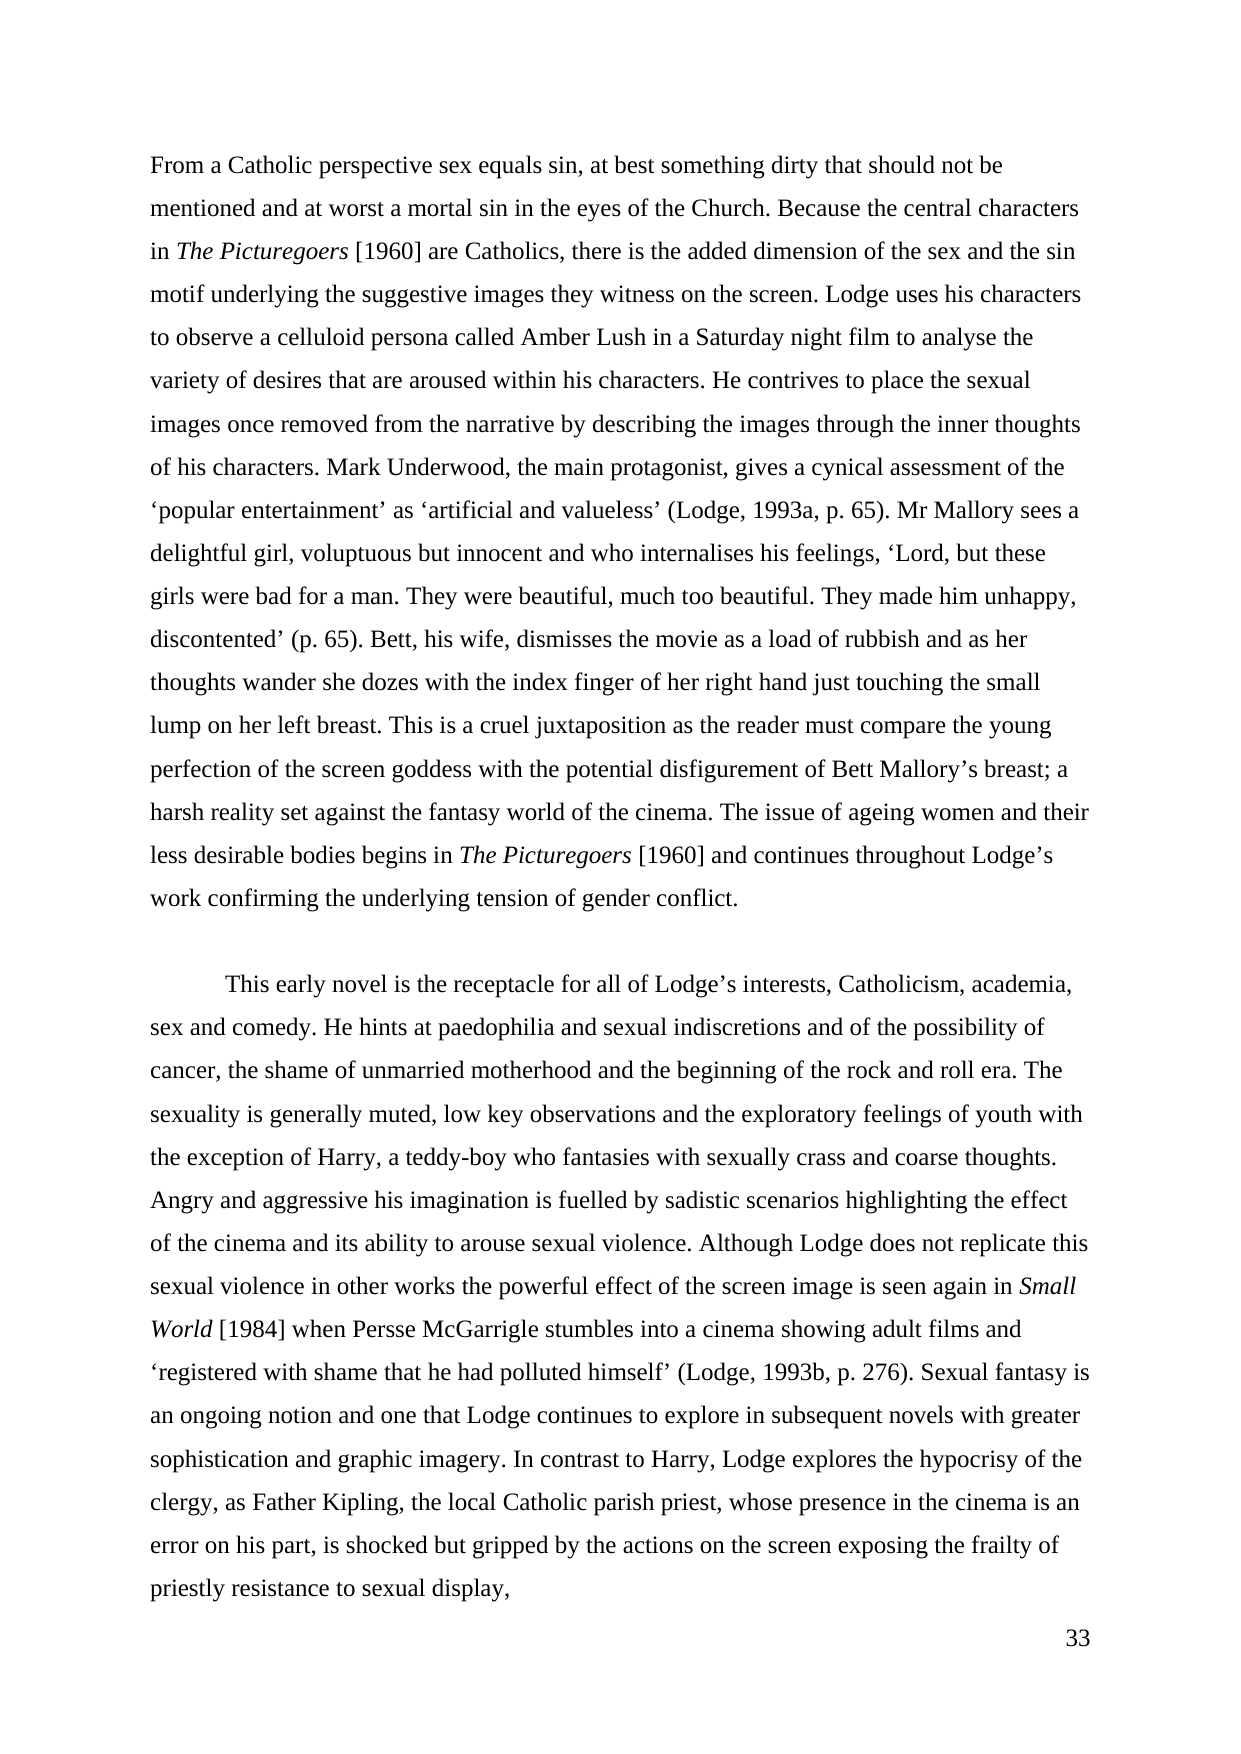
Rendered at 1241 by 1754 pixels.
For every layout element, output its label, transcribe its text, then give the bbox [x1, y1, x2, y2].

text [150, 150, 1090, 912]
text This early novel is the receptacle for all of Lodge’s interests, Catholicism, academia, sex and comedy. He hints at paedophilia and sexual indiscretions and of the possibility of cancer, the shame of unmarried motherhood and the beginning of the rock and roll era. The sexuality is generally muted, low key observations and the exploratory feelings of youth with the exception of Harry, a teddy-boy who fantasies with sexually crass and coarse thoughts. Angry and aggressive his imagination is fuelled by sadistic scenarios highlighting the effect of the cinema and its ability to arouse sexual violence. Although Lodge does not replicate this sexual violence in other works the powerful effect of the screen image is seen again in Small World [1984] when Persse McGarrigle stumbles into a cinema showing adult films and ‘registered with shame that he had polluted himself’ (Lodge, 1993b, p. 276). Sexual fantasy is an ongoing notion and one that Lodge continues to explore in subsequent novels with greater sophistication and graphic imagery. In contrast to Harry, Lodge explores the hypocrisy of the clergy, as Father Kipling, the local Catholic parish priest, whose presence in the cinema is an error on his part, is shocked but gripped by the actions on the screen exposing the frailty of priestly resistance to sexual display, [150, 969, 1090, 1602]
